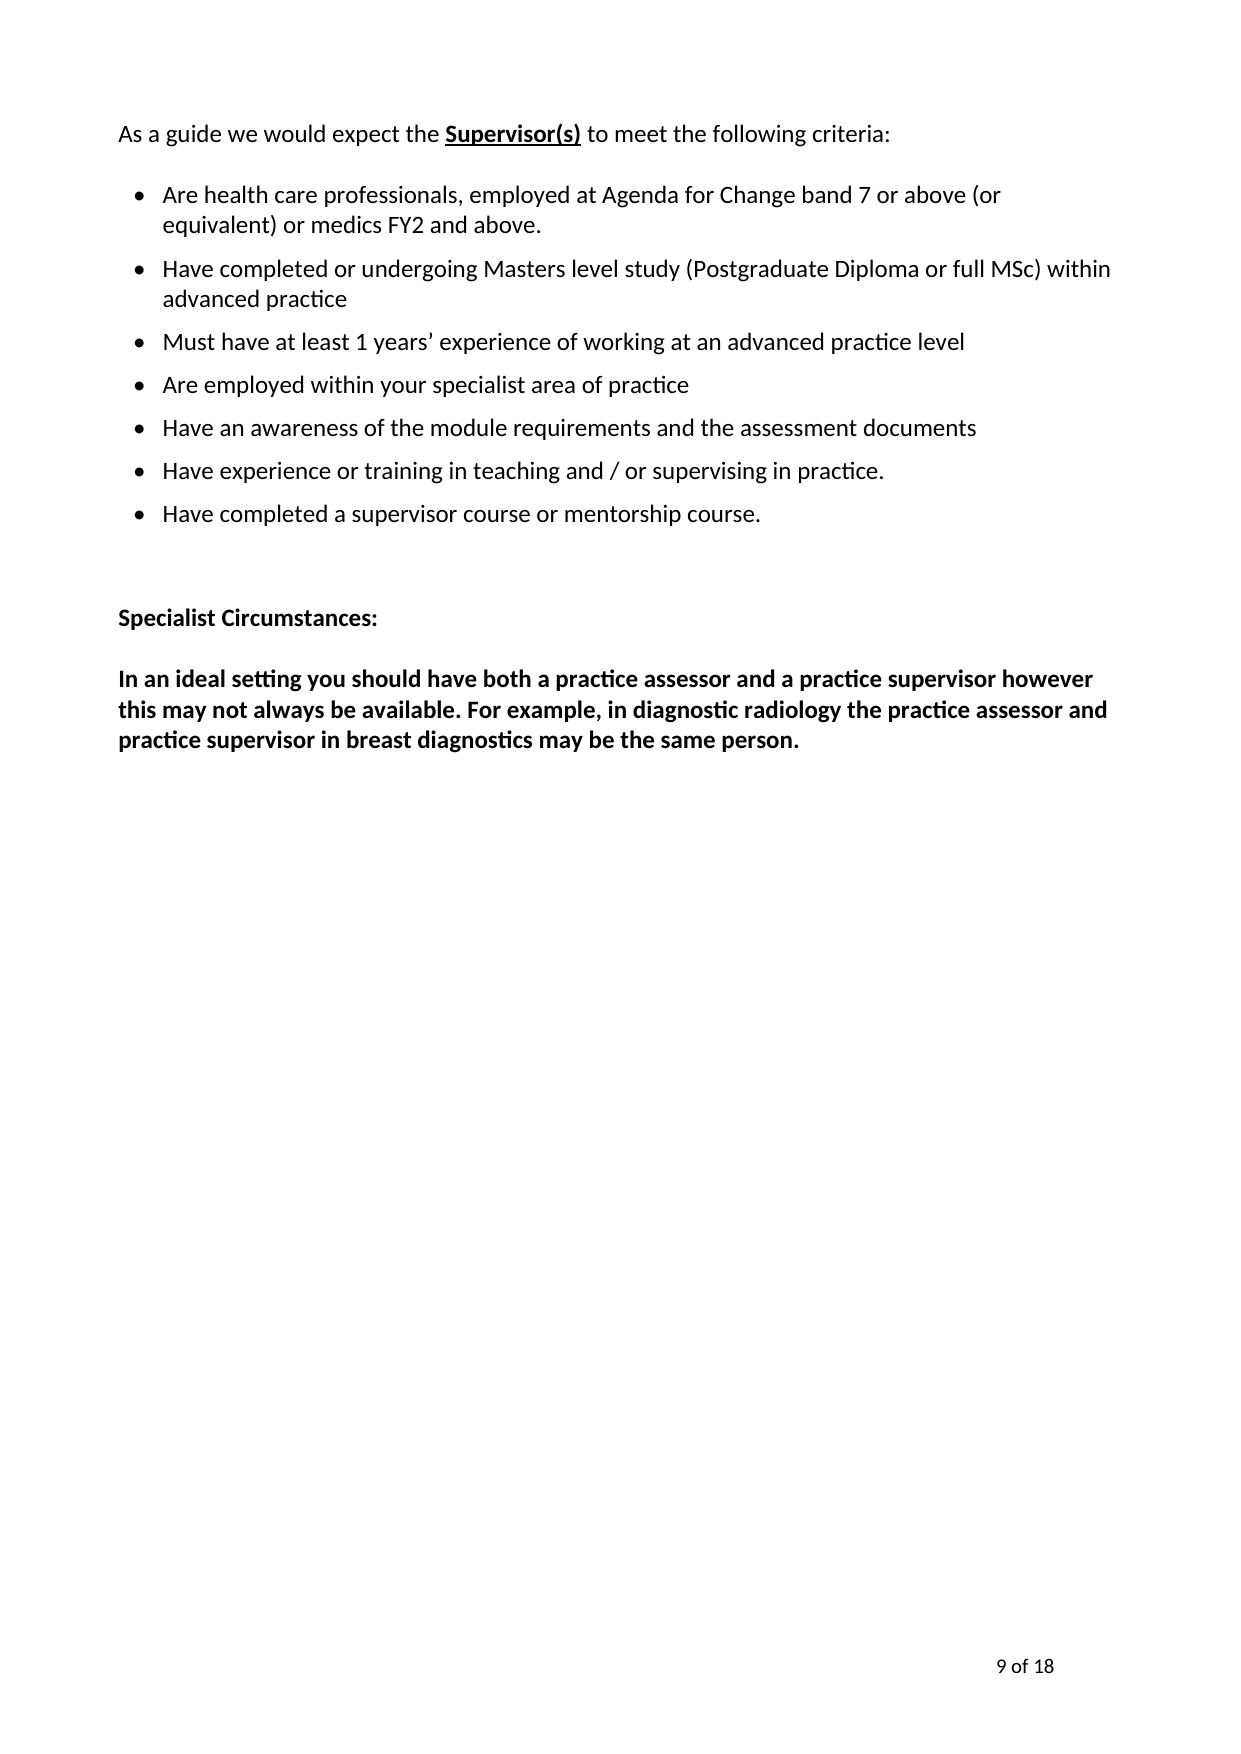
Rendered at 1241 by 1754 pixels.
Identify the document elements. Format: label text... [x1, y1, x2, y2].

text Specialist Circumstances: [118, 602, 1122, 633]
list Have an awareness of the module requirements and the assessment documents [133, 412, 1122, 443]
list Are health care professionals, employed at Agenda for Change band 7 or above (or equivalent) or medics FY2 and above. [133, 179, 1122, 240]
text In an ideal setting you should have both a practice assessor and a practice supervisor however this may not always be available. For example, in diagnostic radiology the practice assessor and practice supervisor in breast diagnostics may be the same person. [118, 663, 1122, 755]
list Must have at least 1 years’ experience of working at an advanced practice level [133, 326, 1122, 357]
list Have completed or undergoing Masters level study (Postgraduate Diploma or full MSc) within advanced practice [133, 253, 1122, 314]
list Have experience or training in teaching and / or supervising in practice. [133, 455, 1122, 486]
list Have completed a supervisor course or mentorship course. [133, 498, 1122, 529]
list Are employed within your specialist area of practice [133, 369, 1122, 400]
text As a guide we would expect the Supervisor(s) to meet the following criteria: [118, 118, 1122, 149]
